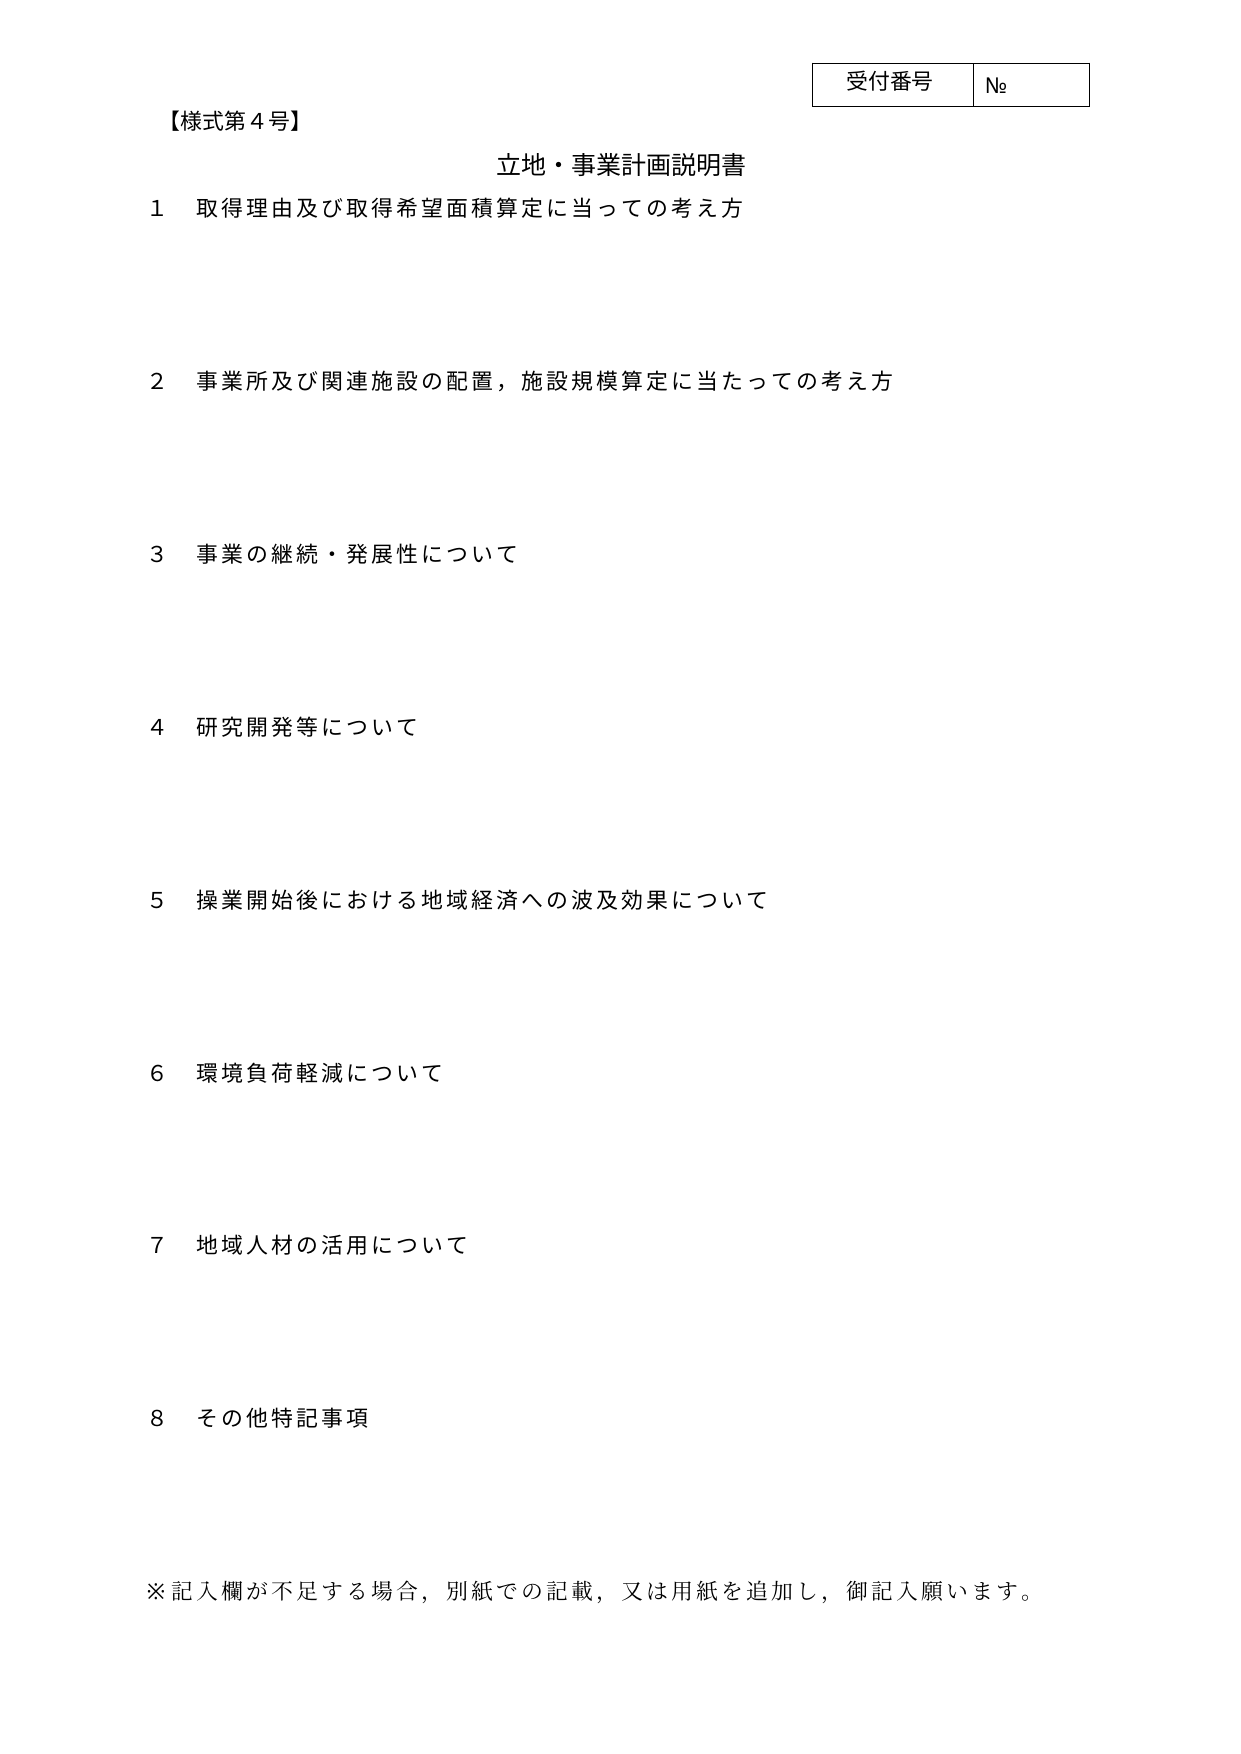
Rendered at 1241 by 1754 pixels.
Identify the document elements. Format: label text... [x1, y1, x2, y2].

text １ 取得理由及び取得希望面積算定に当っての考え方 [147, 185, 1097, 228]
text ※記入欄が不足する場合，別紙での記載，又は用紙を追加し，御記入願います。 [147, 1569, 1097, 1612]
text 立地・事業計画説明書 [147, 142, 1097, 185]
table_header 受付番号 [813, 64, 973, 106]
text ２ 事業所及び関連施設の配置，施設規模算定に当たっての考え方 [147, 358, 1097, 401]
text ７ 地域人材の活用について [147, 1223, 1097, 1266]
text ８ その他特記事項 [147, 1396, 1097, 1439]
text ３ 事業の継続・発展性について [147, 531, 1097, 574]
table_header № [974, 64, 1089, 106]
text ６ 環境負荷軽減について [147, 1050, 1097, 1093]
text ５ 操業開始後における地域経済への波及効果について [147, 877, 1097, 920]
text ４ 研究開発等について [147, 704, 1097, 747]
